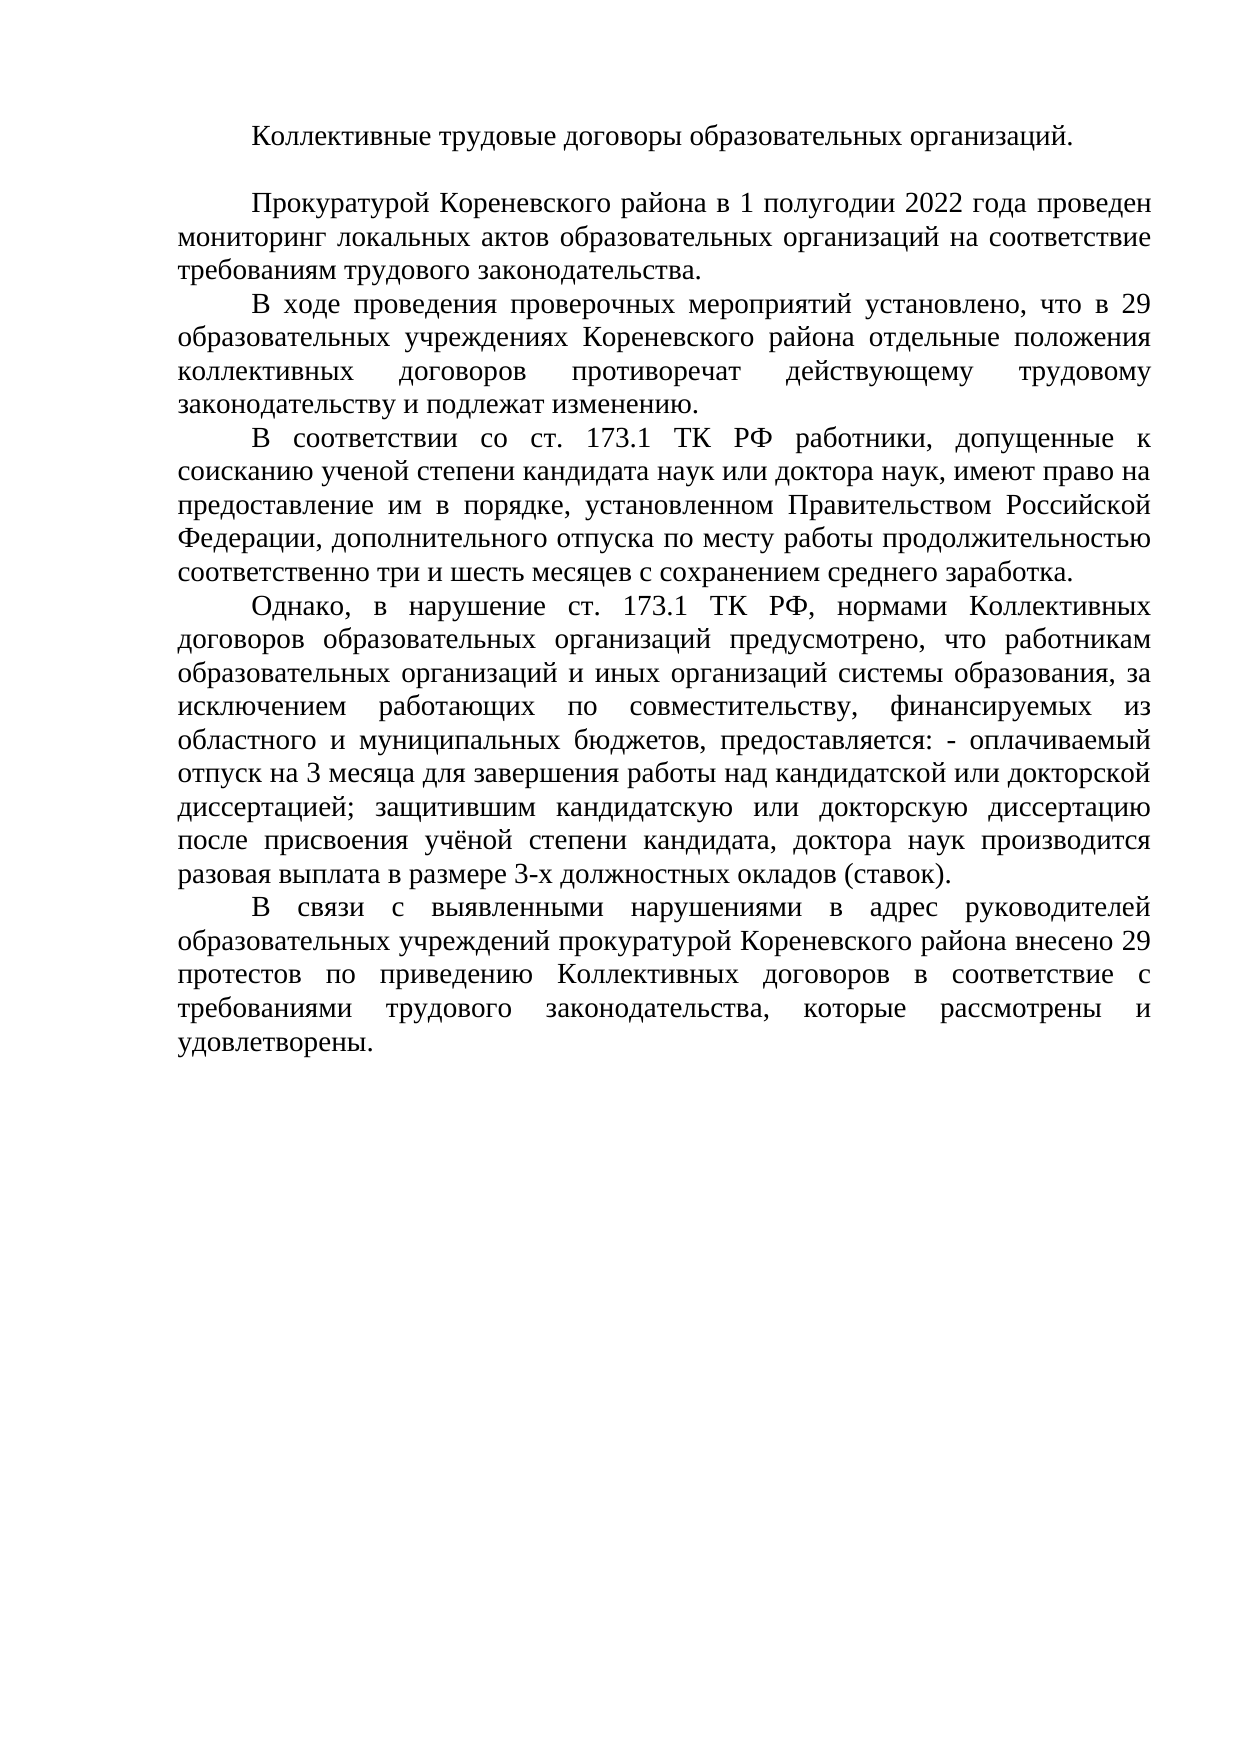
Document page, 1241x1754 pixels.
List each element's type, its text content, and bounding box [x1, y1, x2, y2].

text Коллективные трудовые договоры образовательных организаций. [177, 118, 1152, 152]
text В соответствии со ст. 173.1 ТК РФ работники, допущенные к соисканию ученой степени кандидата наук или доктора наук, имеют право на предоставление им в порядке, установленном Правительством Российской Федерации, дополнительного отпуска по месту работы продолжительностью соответственно три и шесть месяцев с сохранением среднего заработка. [177, 420, 1152, 588]
text В связи с выявленными нарушениями в адрес руководителей образовательных учреждений прокуратурой Кореневского района внесено 29 протестов по приведению Коллективных договоров в соответствие с требованиями трудового законодательства, которые рассмотрены и удовлетворены. [177, 889, 1152, 1057]
text Прокуратурой Кореневского района в 1 полугодии 2022 года проведен мониторинг локальных актов образовательных организаций на соответствие требованиям трудового законодательства. [177, 185, 1152, 286]
text В ходе проведения проверочных мероприятий установлено, что в 29 образовательных учреждениях Кореневского района отдельные положения коллективных договоров противоречат действующему трудовому законодательству и подлежат изменению. [177, 286, 1152, 420]
text Однако, в нарушение ст. 173.1 ТК РФ, нормами Коллективных договоров образовательных организаций предусмотрено, что работникам образовательных организаций и иных организаций системы образования, за исключением работающих по совместительству, финансируемых из областного и муниципальных бюджетов, предоставляется: - оплачиваемый отпуск на 3 месяца для завершения работы над кандидатской или докторской диссертацией; защитившим кандидатскую или докторскую диссертацию после присвоения учёной степени кандидата, доктора наук производится разовая выплата в размере 3-х должностных окладов (ставок). [177, 588, 1152, 889]
